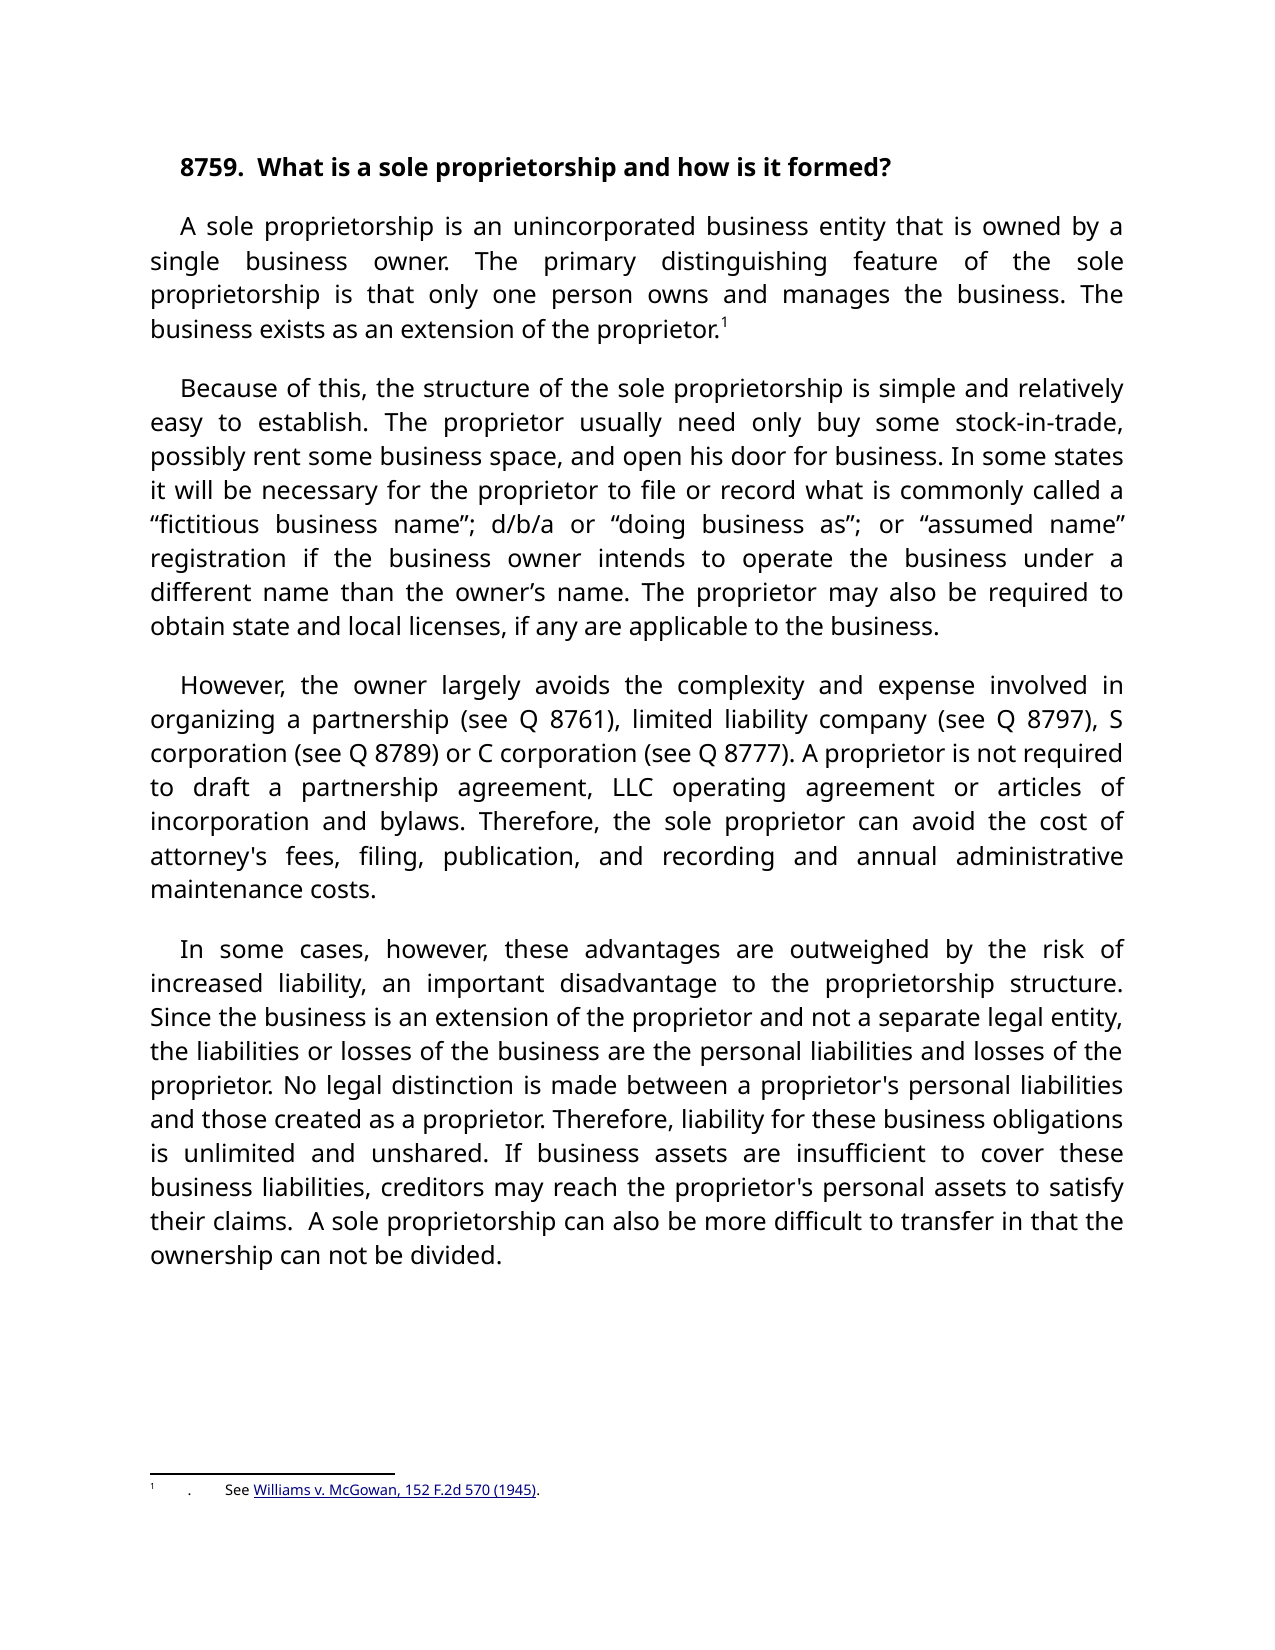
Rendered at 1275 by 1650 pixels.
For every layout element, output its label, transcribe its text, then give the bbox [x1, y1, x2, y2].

text Because of this, the structure of the sole proprietorship is simple and relatively easy to establish. The proprietor usually need only buy some stock-in-trade, possibly rent some business space, and open his door for business. In some states it will be necessary for the proprietor to file or record what is commonly called a “fictitious business name”; d/b/a or “doing business as”; or “assumed name” registration if the business owner intends to operate the business under a different name than the owner’s name. The proprietor may also be required to obtain state and local licenses, if any are applicable to the business. [150, 370, 1125, 643]
text A sole proprietorship is an unincorporated business entity that is owned by a single business owner. The primary distinguishing feature of the sole proprietorship is that only one person owns and manages the business. The business exists as an extension of the proprietor. [150, 209, 1125, 345]
text However, the owner largely avoids the complexity and expense involved in organizing a partnership (see Q 8761), limited liability company (see Q 8797), S corporation (see Q 8789) or C corporation (see Q 8777). A proprietor is not required to draft a partnership agreement, LLC operating agreement or articles of incorporation and bylaws. Therefore, the sole proprietor can avoid the cost of attorney's fees, filing, publication, and recording and annual administrative maintenance costs. [150, 668, 1125, 906]
text In some cases, however, these advantages are outweighed by the risk of increased liability, an important disadvantage to the proprietorship structure. Since the business is an extension of the proprietor and not a separate legal entity, the liabilities or losses of the business are the personal liabilities and losses of the proprietor. No legal distinction is made between a proprietor's personal liabilities and those created as a proprietor. Therefore, liability for these business obligations is unlimited and unshared. If business assets are insufficient to cover these business liabilities, creditors may reach the proprietor's personal assets to satisfy their claims. A sole proprietorship can also be more difficult to transfer in that the ownership can not be divided. [150, 931, 1125, 1272]
text 8759. What is a sole proprietorship and how is it formed? [150, 150, 1125, 184]
